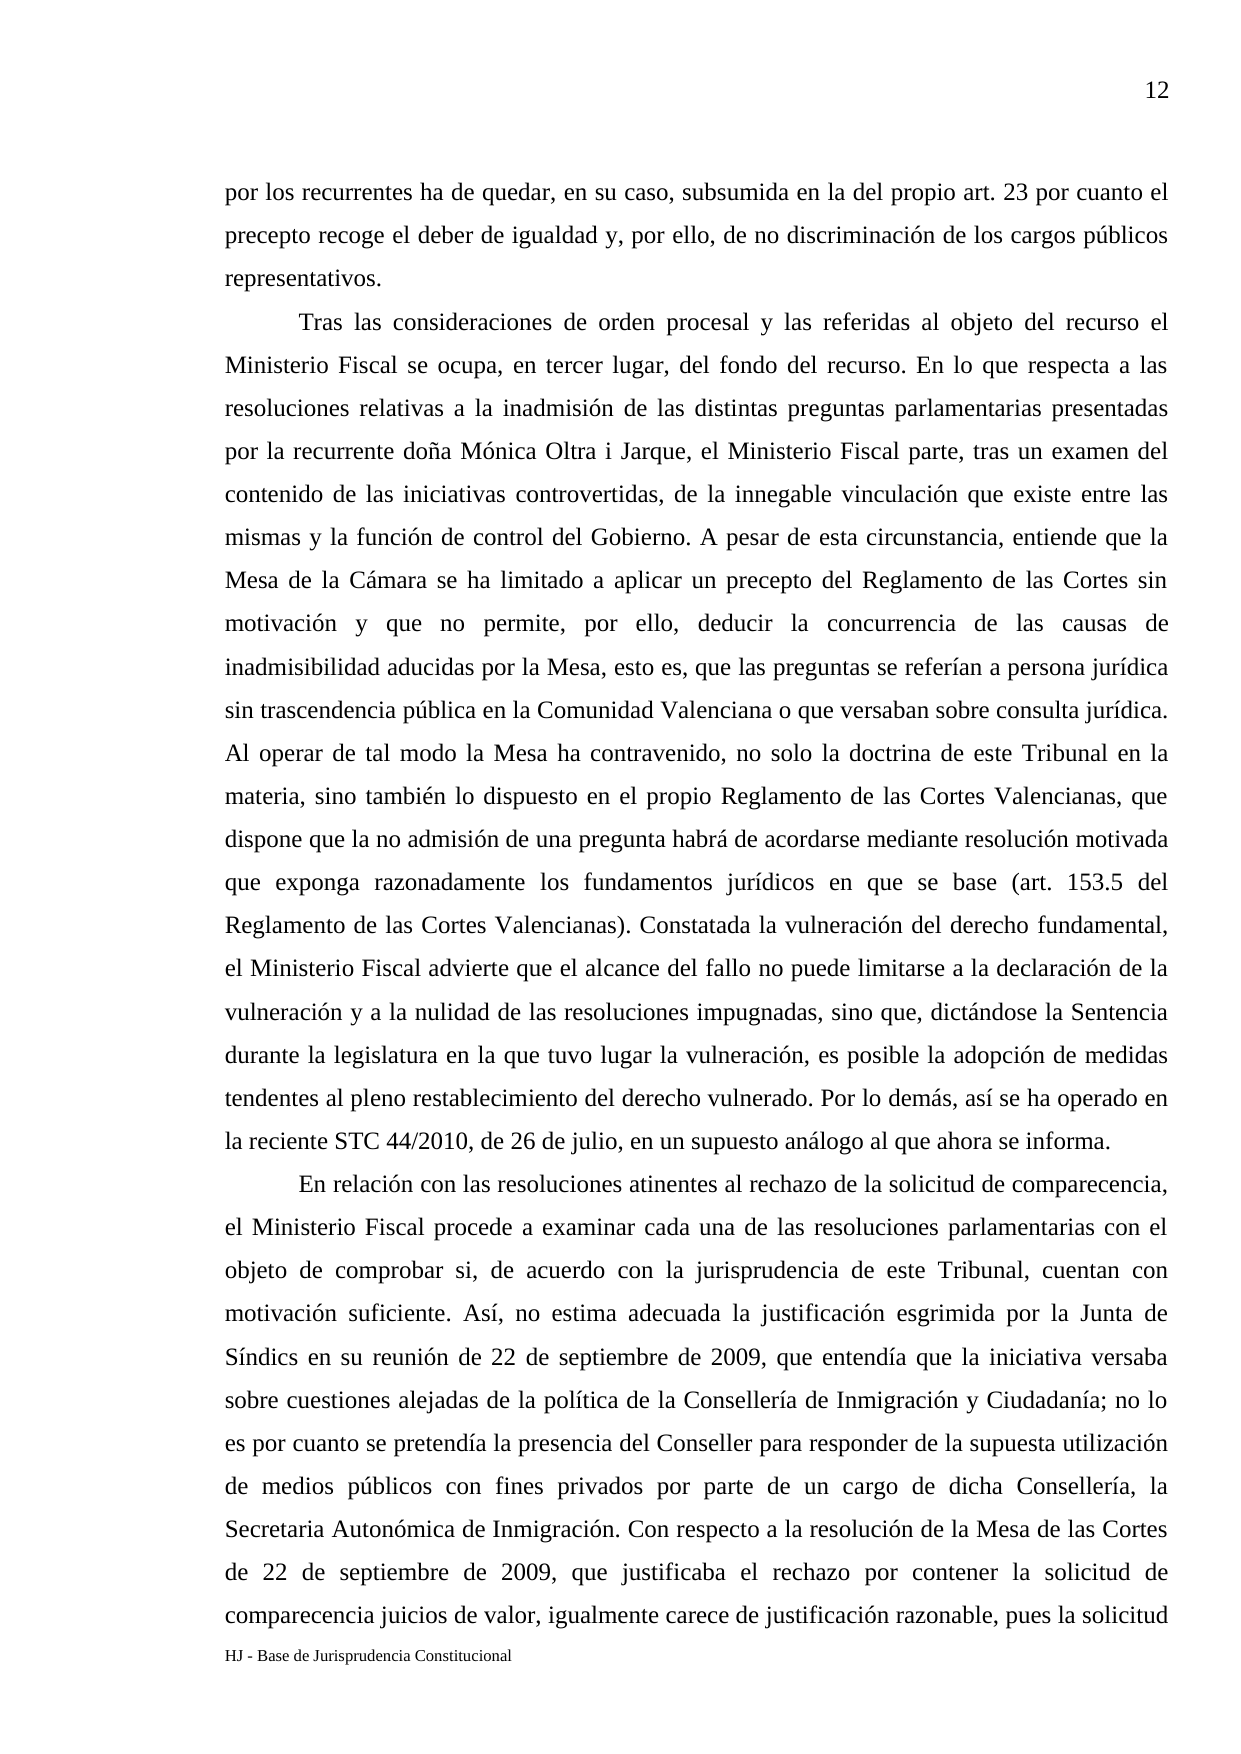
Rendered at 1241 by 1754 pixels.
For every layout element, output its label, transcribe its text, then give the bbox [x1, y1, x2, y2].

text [224, 177, 1169, 292]
text Tras las consideraciones de orden procesal y las referidas al objeto del recurso el Ministerio Fiscal se ocupa, en tercer lugar, del fondo del recurso. En lo que respecta a las resoluciones relativas a la inadmisión de las distintas preguntas parlamentarias presentadas por la recurrente doña Mónica Oltra i Jarque, el Ministerio Fiscal parte, tras un examen del contenido de las iniciativas controvertidas, de la innegable vinculación que existe entre las mismas y la función de control del Gobierno. A pesar de esta circunstancia, entiende que la Mesa de la Cámara se ha limitado a aplicar un precepto del Reglamento de las Cortes sin motivación y que no permite, por ello, deducir la concurrencia de las causas de inadmisibilidad aducidas por la Mesa, esto es, que las preguntas se referían a persona jurídica sin trascendencia pública en la Comunidad Valenciana o que versaban sobre consulta jurídica. Al operar de tal modo la Mesa ha contravenido, no solo la doctrina de este Tribunal en la materia, sino también lo dispuesto en el propio Reglamento de las Cortes Valencianas, que dispone que la no admisión de una pregunta habrá de acordarse mediante resolución motivada que exponga razonadamente los fundamentos jurídicos en que se base (art. 153.5 del Reglamento de las Cortes Valencianas). Constatada la vulneración del derecho fundamental, el Ministerio Fiscal advierte que el alcance del fallo no puede limitarse a la declaración de la vulneración y a la nulidad de las resoluciones impugnadas, sino que, dictándose la Sentencia durante la legislatura en la que tuvo lugar la vulneración, es posible la adopción de medidas tendentes al pleno restablecimiento del derecho vulnerado. Por lo demás, así se ha operado en la reciente STC 44/2010, de 26 de julio, en un supuesto análogo al que ahora se informa. [224, 307, 1169, 1155]
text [224, 1169, 1169, 1629]
